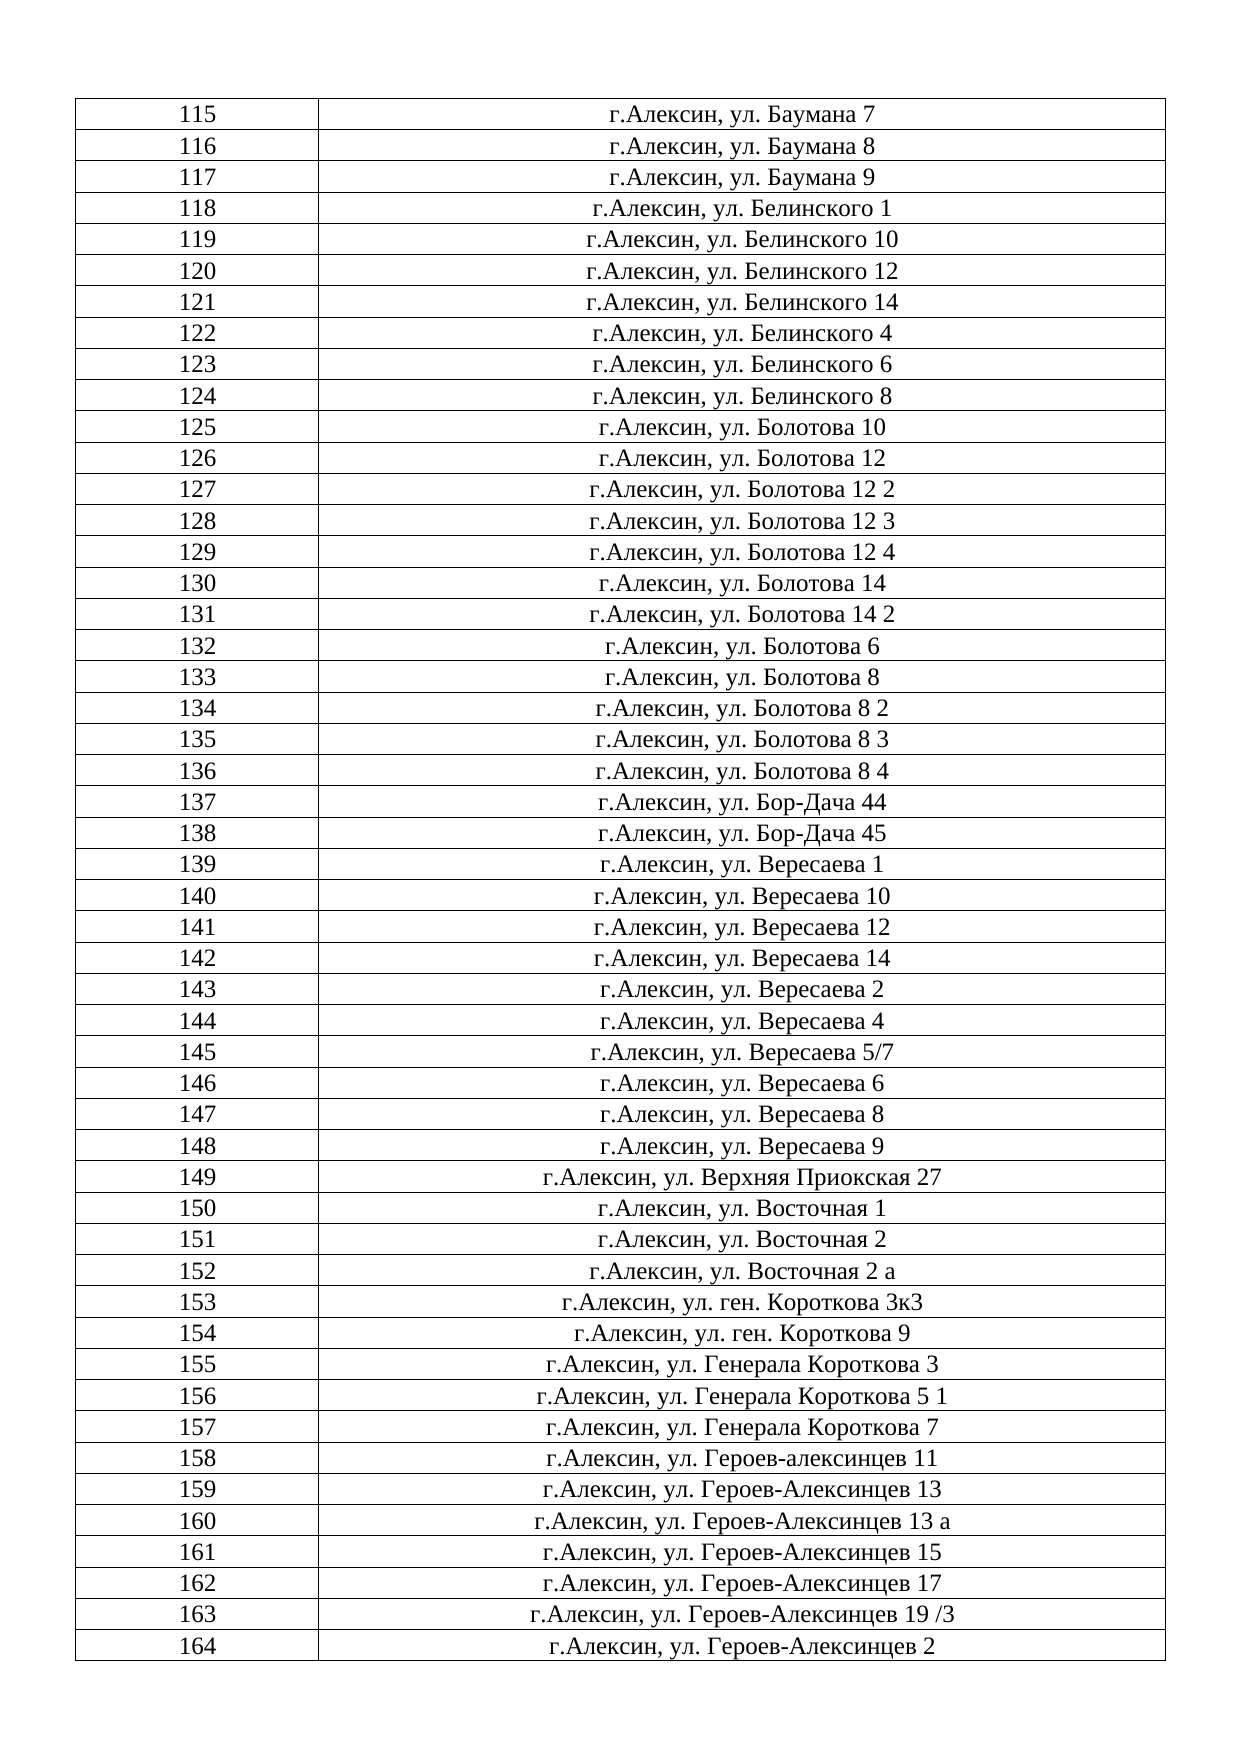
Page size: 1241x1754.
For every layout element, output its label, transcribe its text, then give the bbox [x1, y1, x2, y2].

table_cell г.Алексин, ул. ген. Короткова 3к3 [319, 1286, 1165, 1317]
table_cell г.Алексин, ул. Белинского 8 [319, 380, 1165, 410]
table_cell г.Алексин, ул. Болотова 12 2 [319, 474, 1165, 504]
table_cell 119 [76, 224, 318, 254]
table_cell 161 [76, 1536, 318, 1567]
table_cell 142 [76, 943, 318, 973]
table_cell 146 [76, 1068, 318, 1098]
table_cell г.Алексин, ул. Восточная 2 [319, 1224, 1165, 1254]
table_cell г.Алексин, ул. Болотова 14 [319, 568, 1165, 598]
table_cell 153 [76, 1286, 318, 1317]
table_cell г.Алексин, ул. Героев-Алексинцев 19 /3 [319, 1599, 1165, 1629]
table_cell 138 [76, 818, 318, 848]
table_cell г.Алексин, ул. Баумана 9 [319, 161, 1165, 192]
table_cell 155 [76, 1349, 318, 1379]
table_cell 115 [76, 99, 318, 129]
table_cell 148 [76, 1130, 318, 1160]
table_cell г.Алексин, ул. Болотова 8 2 [319, 693, 1165, 723]
table_cell г.Алексин, ул. Бор-Дача 45 [319, 818, 1165, 848]
table_cell 144 [76, 1005, 318, 1035]
table_cell 125 [76, 411, 318, 442]
table_cell г.Алексин, ул. Героев-Алексинцев 17 [319, 1568, 1165, 1598]
table_cell 117 [76, 161, 318, 192]
table_cell г.Алексин, ул. Болотова 14 2 [319, 599, 1165, 629]
table_cell 121 [76, 286, 318, 317]
table_cell 150 [76, 1193, 318, 1223]
table_cell 126 [76, 443, 318, 473]
table_cell 122 [76, 318, 318, 348]
table_cell г.Алексин, ул. Вересаева 1 [319, 849, 1165, 879]
table_cell 143 [76, 974, 318, 1004]
table_cell г.Алексин, ул. Белинского 14 [319, 286, 1165, 317]
table_cell г.Алексин, ул. ген. Короткова 9 [319, 1318, 1165, 1348]
table_cell 137 [76, 786, 318, 817]
table_cell 124 [76, 380, 318, 410]
table_cell г.Алексин, ул. Вересаева 12 [319, 911, 1165, 942]
table_cell 154 [76, 1318, 318, 1348]
table_cell г.Алексин, ул. Вересаева 5/7 [319, 1036, 1165, 1067]
table_cell 132 [76, 630, 318, 660]
table_cell 130 [76, 568, 318, 598]
table_cell 134 [76, 693, 318, 723]
table_cell 135 [76, 724, 318, 754]
table_cell 120 [76, 255, 318, 285]
table_cell г.Алексин, ул. Болотова 8 3 [319, 724, 1165, 754]
table_cell г.Алексин, ул. Болотова 12 3 [319, 505, 1165, 535]
table_cell 159 [76, 1474, 318, 1504]
table_cell г.Алексин, ул. Верхняя Приокская 27 [319, 1161, 1165, 1192]
table_cell 156 [76, 1380, 318, 1410]
table_cell 164 [76, 1630, 318, 1660]
table_cell г.Алексин, ул. Вересаева 9 [319, 1130, 1165, 1160]
table_cell г.Алексин, ул. Болотова 8 4 [319, 755, 1165, 785]
table_cell 152 [76, 1255, 318, 1285]
table_cell г.Алексин, ул. Восточная 2 а [319, 1255, 1165, 1285]
table_cell 147 [76, 1099, 318, 1129]
table_cell 151 [76, 1224, 318, 1254]
table_cell г.Алексин, ул. Болотова 6 [319, 630, 1165, 660]
table_cell 118 [76, 193, 318, 223]
table_cell г.Алексин, ул. Белинского 6 [319, 349, 1165, 379]
table_cell г.Алексин, ул. Болотова 12 [319, 443, 1165, 473]
table_cell г.Алексин, ул. Белинского 1 [319, 193, 1165, 223]
table_cell г.Алексин, ул. Героев-Алексинцев 13 а [319, 1505, 1165, 1535]
table_cell г.Алексин, ул. Генерала Короткова 5 1 [319, 1380, 1165, 1410]
table_cell 160 [76, 1505, 318, 1535]
table_cell г.Алексин, ул. Белинского 12 [319, 255, 1165, 285]
table_cell г.Алексин, ул. Бор-Дача 44 [319, 786, 1165, 817]
table_cell 129 [76, 536, 318, 567]
table_cell г.Алексин, ул. Баумана 7 [319, 99, 1165, 129]
table_cell г.Алексин, ул. Генерала Короткова 3 [319, 1349, 1165, 1379]
table_cell 116 [76, 130, 318, 160]
table_cell г.Алексин, ул. Баумана 8 [319, 130, 1165, 160]
table_cell г.Алексин, ул. Восточная 1 [319, 1193, 1165, 1223]
table_cell г.Алексин, ул. Вересаева 10 [319, 880, 1165, 910]
table_cell г.Алексин, ул. Белинского 10 [319, 224, 1165, 254]
table_cell г.Алексин, ул. Болотова 8 [319, 661, 1165, 692]
table_cell г.Алексин, ул. Болотова 10 [319, 411, 1165, 442]
table_cell 149 [76, 1161, 318, 1192]
table_cell г.Алексин, ул. Вересаева 6 [319, 1068, 1165, 1098]
table_cell г.Алексин, ул. Вересаева 8 [319, 1099, 1165, 1129]
table_cell г.Алексин, ул. Героев-Алексинцев 13 [319, 1474, 1165, 1504]
table_cell 157 [76, 1411, 318, 1442]
table_cell г.Алексин, ул. Героев-Алексинцев 15 [319, 1536, 1165, 1567]
table_cell г.Алексин, ул. Вересаева 4 [319, 1005, 1165, 1035]
table_cell 145 [76, 1036, 318, 1067]
table_cell г.Алексин, ул. Героев-Алексинцев 2 [319, 1630, 1165, 1660]
table_cell г.Алексин, ул. Болотова 12 4 [319, 536, 1165, 567]
table_cell 127 [76, 474, 318, 504]
table_cell 163 [76, 1599, 318, 1629]
table_cell 162 [76, 1568, 318, 1598]
table_cell 158 [76, 1443, 318, 1473]
table_cell 123 [76, 349, 318, 379]
table_cell г.Алексин, ул. Вересаева 2 [319, 974, 1165, 1004]
table_cell 136 [76, 755, 318, 785]
table_cell 131 [76, 599, 318, 629]
table_cell 133 [76, 661, 318, 692]
table_cell 140 [76, 880, 318, 910]
table_cell г.Алексин, ул. Героев-алексинцев 11 [319, 1443, 1165, 1473]
table_cell 128 [76, 505, 318, 535]
table_cell 139 [76, 849, 318, 879]
table_cell 141 [76, 911, 318, 942]
table_cell г.Алексин, ул. Генерала Короткова 7 [319, 1411, 1165, 1442]
table_cell г.Алексин, ул. Белинского 4 [319, 318, 1165, 348]
table_cell г.Алексин, ул. Вересаева 14 [319, 943, 1165, 973]
